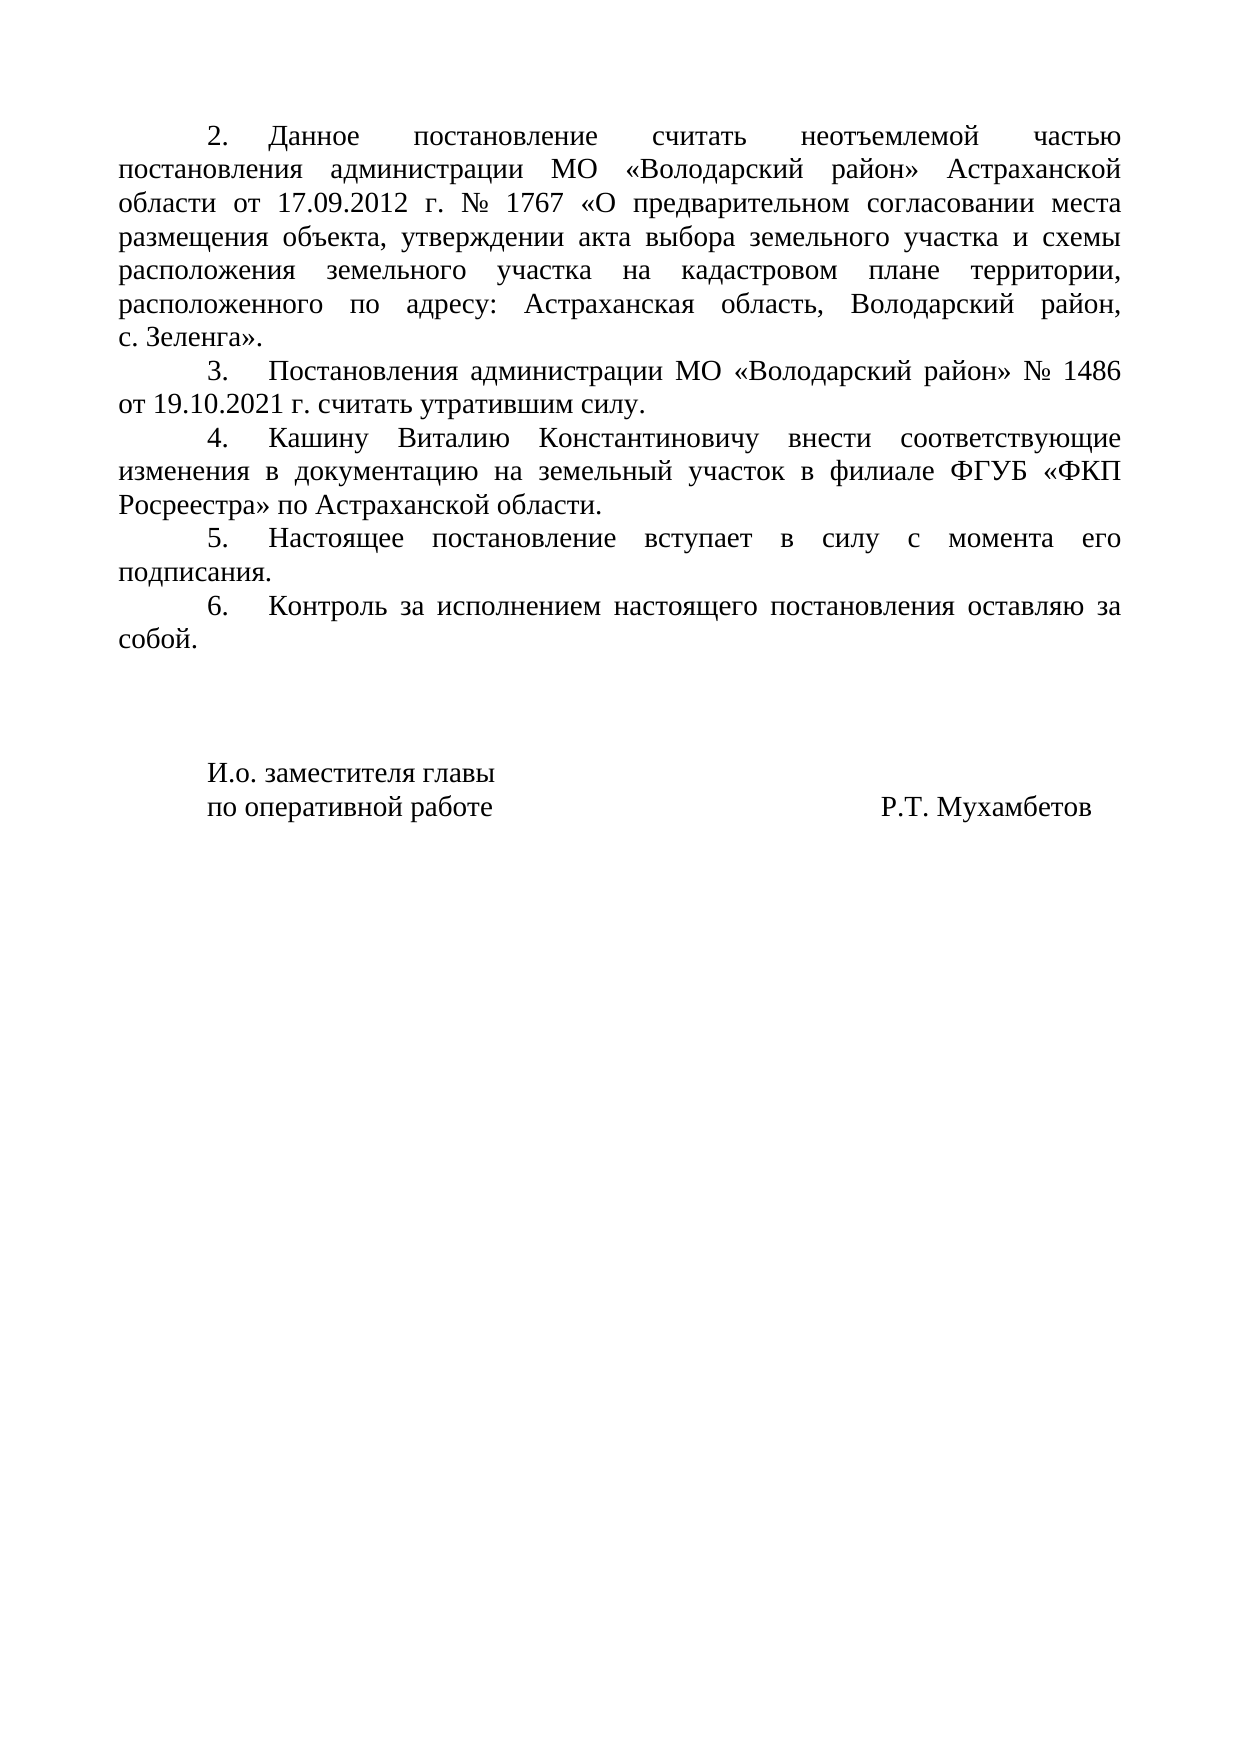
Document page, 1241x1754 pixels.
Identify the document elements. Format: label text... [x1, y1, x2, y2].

text по оперативной работе Р.Т. Мухамбетов [118, 789, 1122, 822]
text 4. Кашину Виталию Константиновичу внести соответствующие изменения в документацию на земельный участок в филиале ФГУБ «ФКП Росреестра» по Астраханской области. [118, 420, 1122, 521]
text 5. Настоящее постановление вступает в силу с момента его подписания. [118, 521, 1122, 588]
text И.о. заместителя главы [118, 755, 1122, 789]
text 3. Постановления администрации МО «Володарский район» № 1486 от 19.10.2021 г. считать утратившим силу. [118, 353, 1122, 420]
text 6. Контроль за исполнением настоящего постановления оставляю за собой. [118, 588, 1122, 655]
text 2. Данное постановление считать неотъемлемой частью постановления администрации МО «Володарский район» Астраханской области от 17.09.2012 г. № 1767 «О предварительном согласовании места размещения объекта, утверждении акта выбора земельного участка и схемы расположения земельного участка на кадастровом плане территории, расположенного по адресу: Астраханская область, Володарский район, с. Зеленга». [118, 118, 1122, 353]
